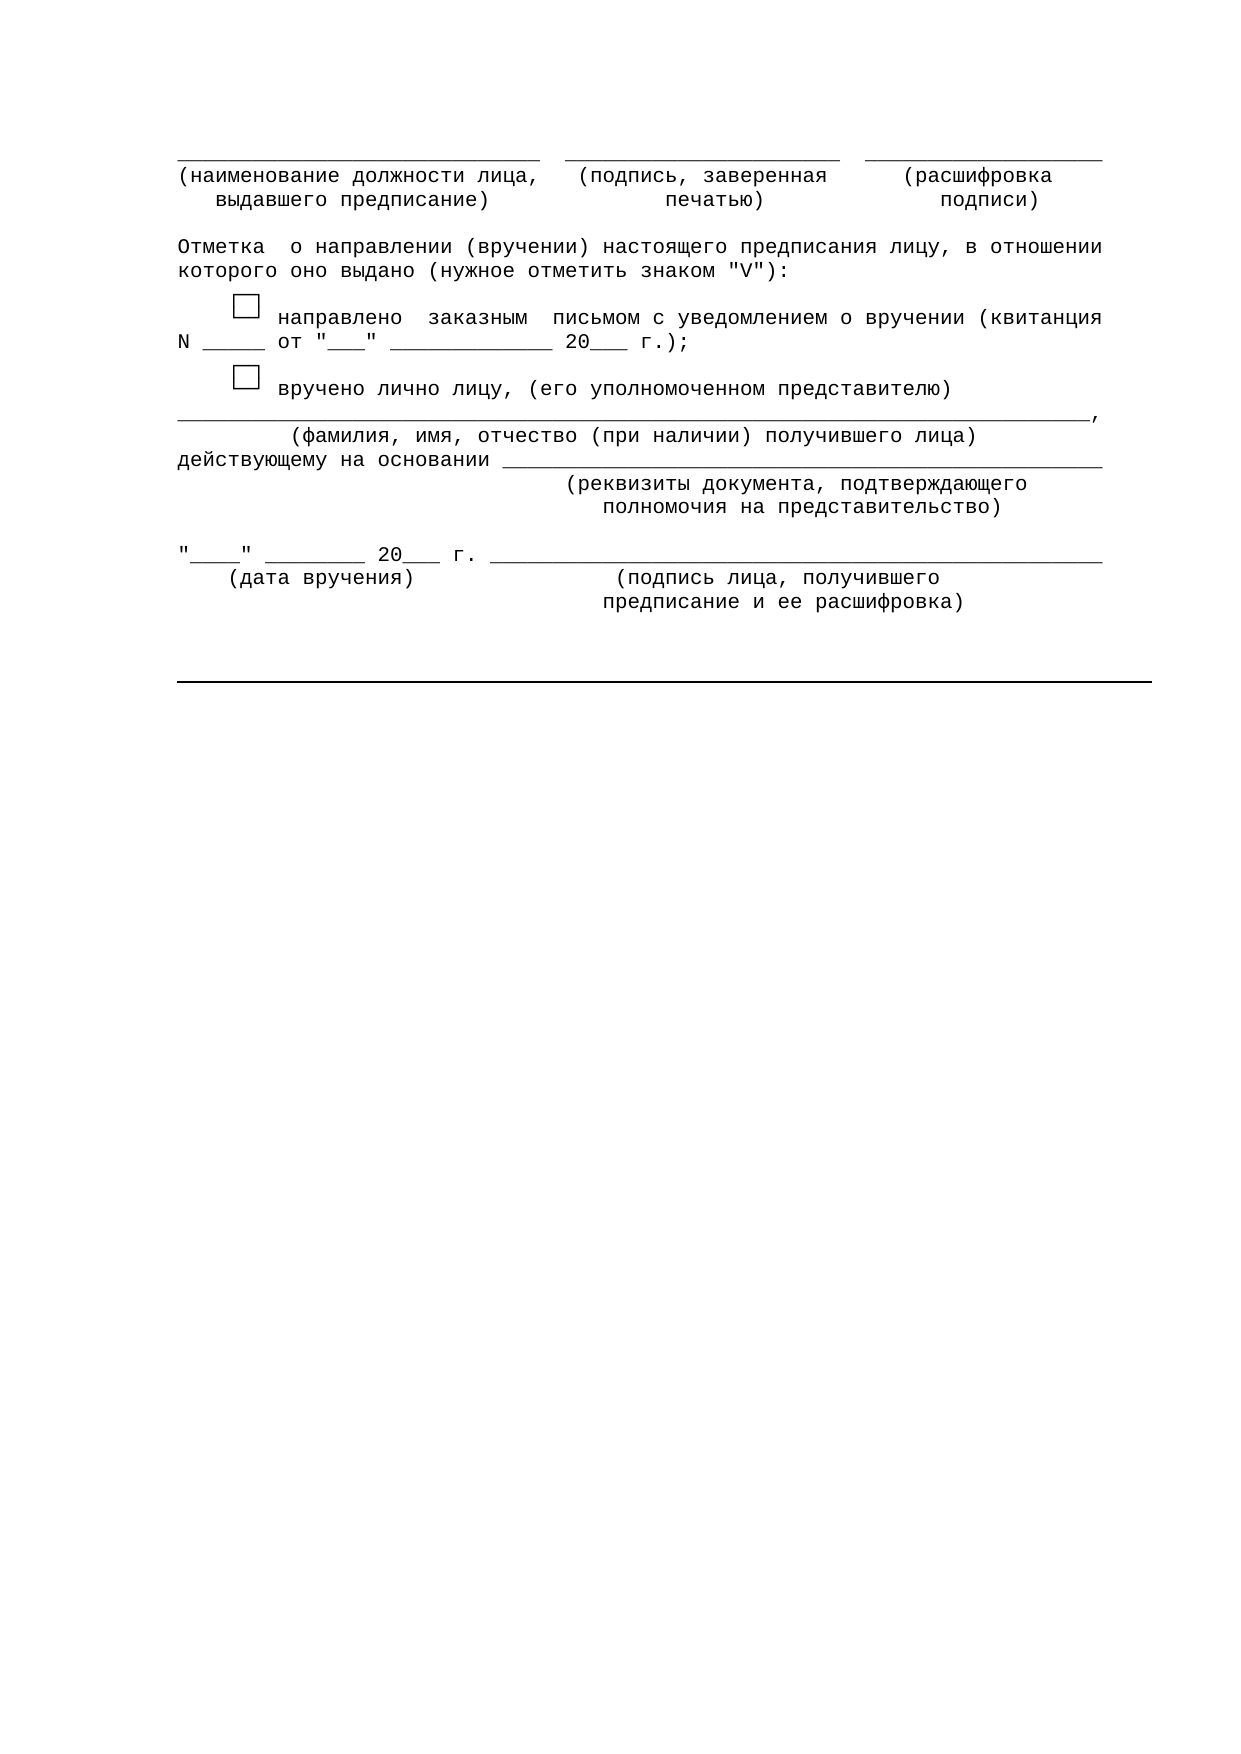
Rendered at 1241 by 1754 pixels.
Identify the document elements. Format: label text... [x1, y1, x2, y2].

text (дата вручения) (подпись лица, получившего [177, 567, 1152, 591]
text ┌─┐ [177, 284, 1152, 307]
text Отметка о направлении (вручении) настоящего предписания лицу, в отношении [177, 236, 1152, 260]
text └─┘ вручено лично лицу, (его уполномоченном представителю) [177, 378, 1152, 402]
text (фамилия, имя, отчество (при наличии) получившего лица) [177, 426, 1152, 449]
text выдавшего предписание) печатью) подписи) [177, 189, 1152, 213]
text предписание и ее расшифровка) [177, 591, 1152, 615]
text └─┘ направлено заказным письмом с уведомлением о вручении (квитанция [177, 307, 1152, 331]
text _____________________________ ______________________ ___________________ [177, 142, 1152, 165]
text "____" ________ 20___ г. _________________________________________________ [177, 544, 1152, 567]
text _________________________________________________________________________, [177, 402, 1152, 426]
text (наименование должности лица, (подпись, заверенная (расшифровка [177, 165, 1152, 189]
text N _____ от "___" _____________ 20___ г.); [177, 331, 1152, 354]
text ┌─┐ [177, 354, 1152, 378]
text действующему на основании ________________________________________________ [177, 449, 1152, 473]
text полномочия на представительство) [177, 496, 1152, 520]
text которого оно выдано (нужное отметить знаком "V"): [177, 260, 1152, 284]
text (реквизиты документа, подтверждающего [177, 473, 1152, 496]
